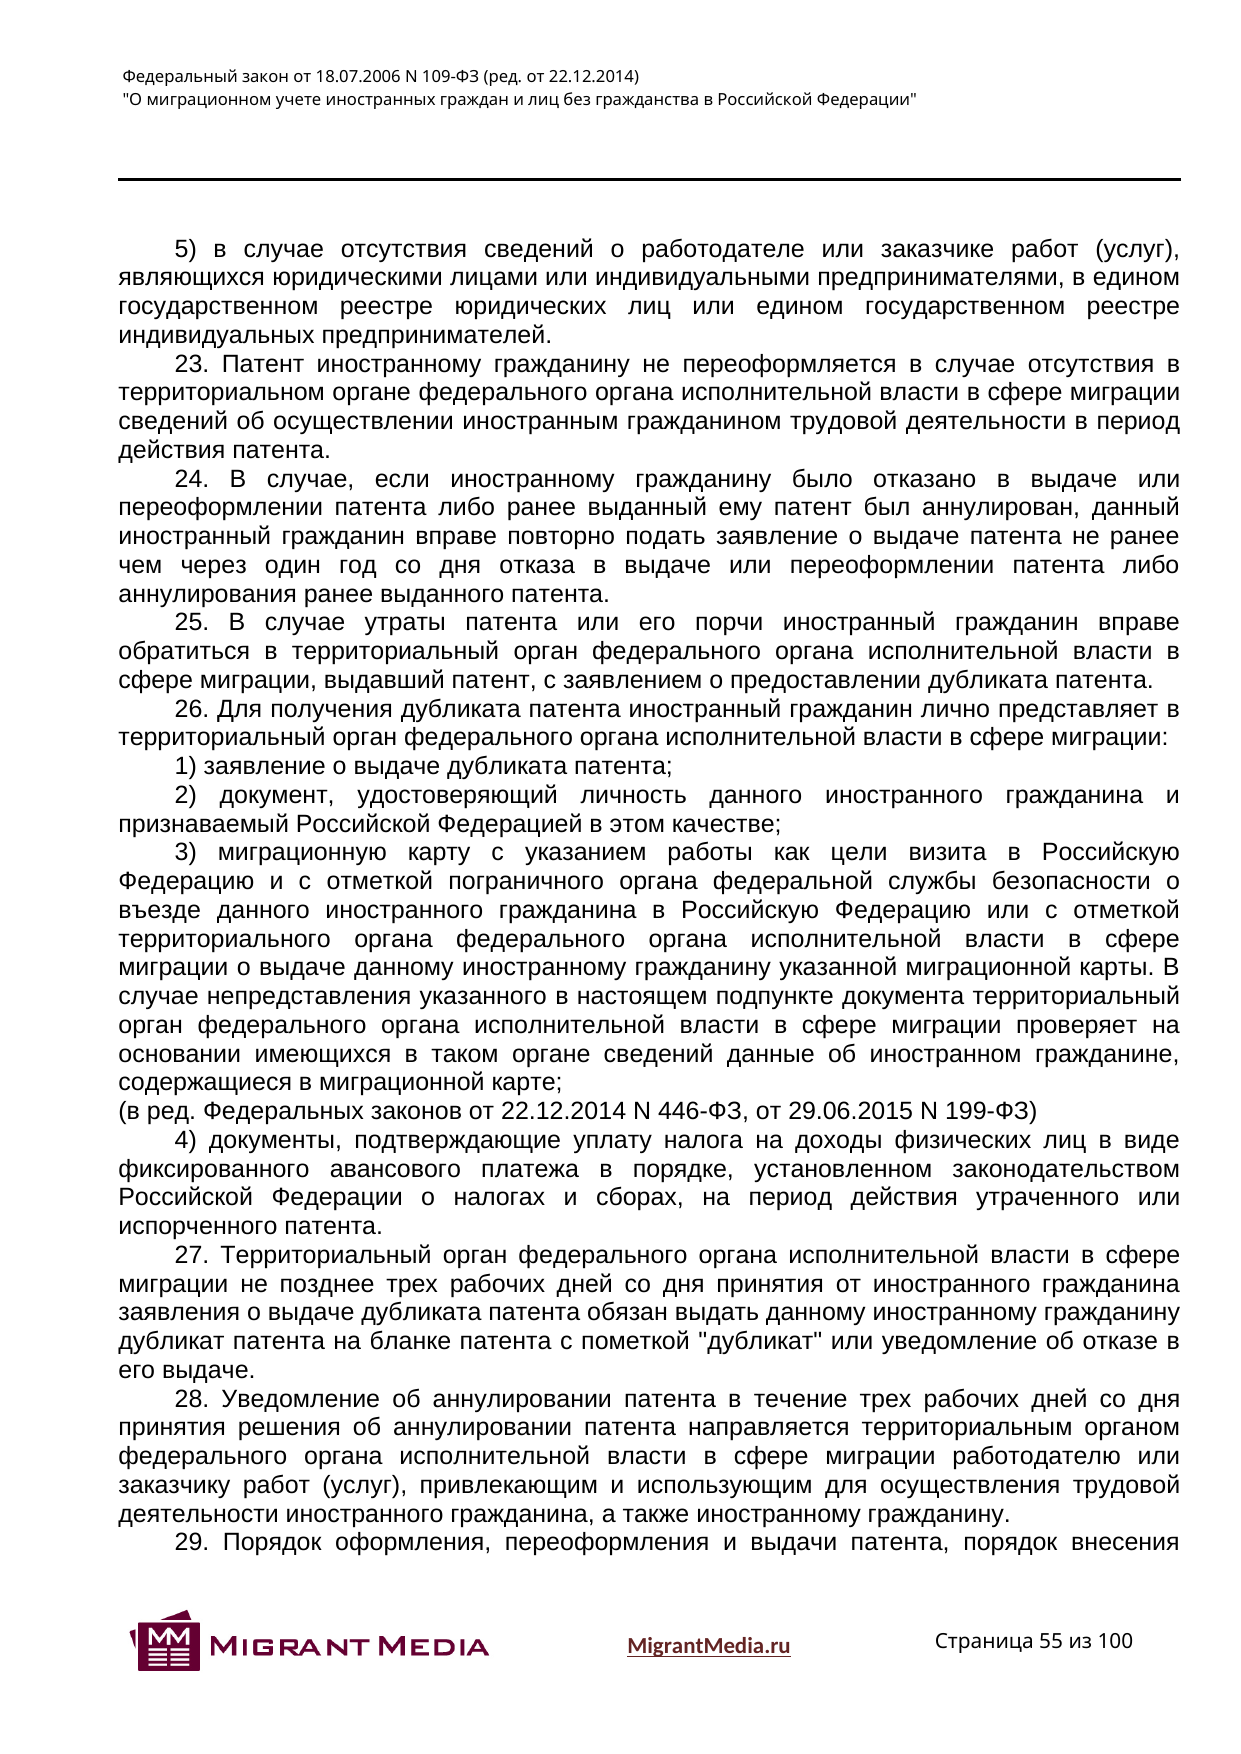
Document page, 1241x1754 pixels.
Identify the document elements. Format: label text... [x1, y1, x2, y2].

picture [122, 1608, 494, 1673]
text 4) документы, подтверждающие уплату налога на доходы физических лиц в виде фиксированного авансового платежа в порядке, установленном законодательством Российской Федерации о налогах и сборах, на период действия утраченного или испорченного патента. [118, 1125, 1181, 1240]
text 3) миграционную карту с указанием работы как цели визита в Российскую Федерацию и с отметкой пограничного органа федеральной службы безопасности о въезде данного иностранного гражданина в Российскую Федерацию или с отметкой территориального органа федерального органа исполнительной власти в сфере миграции о выдаче данному иностранному гражданину указанной миграционной карты. В случае непредставления указанного в настоящем подпункте документа территориальный орган федерального органа исполнительной власти в сфере миграции проверяет на основании имеющихся в таком органе сведений данные об иностранном гражданине, содержащиеся в миграционной карте; [118, 837, 1181, 1096]
text 5) в случае отсутствия сведений о работодателе или заказчике работ (услуг), являющихся юридическими лицами или индивидуальными предпринимателями, в едином государственном реестре юридических лиц или едином государственном реестре индивидуальных предпринимателей. [118, 233, 1181, 348]
text 1) заявление о выдаче дубликата патента; [118, 751, 1181, 780]
text 26. Для получения дубликата патента иностранный гражданин лично представляет в территориальный орган федерального органа исполнительной власти в сфере миграции: [118, 693, 1181, 751]
text 2) документ, удостоверяющий личность данного иностранного гражданина и признаваемый Российской Федерацией в этом качестве; [118, 780, 1181, 837]
text 24. В случае, если иностранному гражданину было отказано в выдаче или переоформлении патента либо ранее выданный ему патент был аннулирован, данный иностранный гражданин вправе повторно подать заявление о выдаче патента не ранее чем через один год со дня отказа в выдаче или переоформлении патента либо аннулирования ранее выданного патента. [118, 463, 1181, 607]
text 27. Территориальный орган федерального органа исполнительной власти в сфере миграции не позднее трех рабочих дней со дня принятия от иностранного гражданина заявления о выдаче дубликата патента обязан выдать данному иностранному гражданину дубликат патента на бланке патента с пометкой "дубликат" или уведомление об отказе в его выдаче. [118, 1240, 1181, 1383]
text (в ред. Федеральных законов от 22.12.2014 N 446-ФЗ, от 29.06.2015 N 199-ФЗ) [118, 1096, 1181, 1125]
text 28. Уведомление об аннулировании патента в течение трех рабочих дней со дня принятия решения об аннулировании патента направляется территориальным органом федерального органа исполнительной власти в сфере миграции работодателю или заказчику работ (услуг), привлекающим и использующим для осуществления трудовой деятельности иностранного гражданина, а также иностранному гражданину. [118, 1383, 1181, 1527]
text 23. Патент иностранному гражданину не переоформляется в случае отсутствия в территориальном органе федерального органа исполнительной власти в сфере миграции сведений об осуществлении иностранным гражданином трудовой деятельности в период действия патента. [118, 348, 1181, 463]
text 25. В случае утраты патента или его порчи иностранный гражданин вправе обратиться в территориальный орган федерального органа исполнительной власти в сфере миграции, выдавший патент, с заявлением о предоставлении дубликата патента. [118, 607, 1181, 693]
